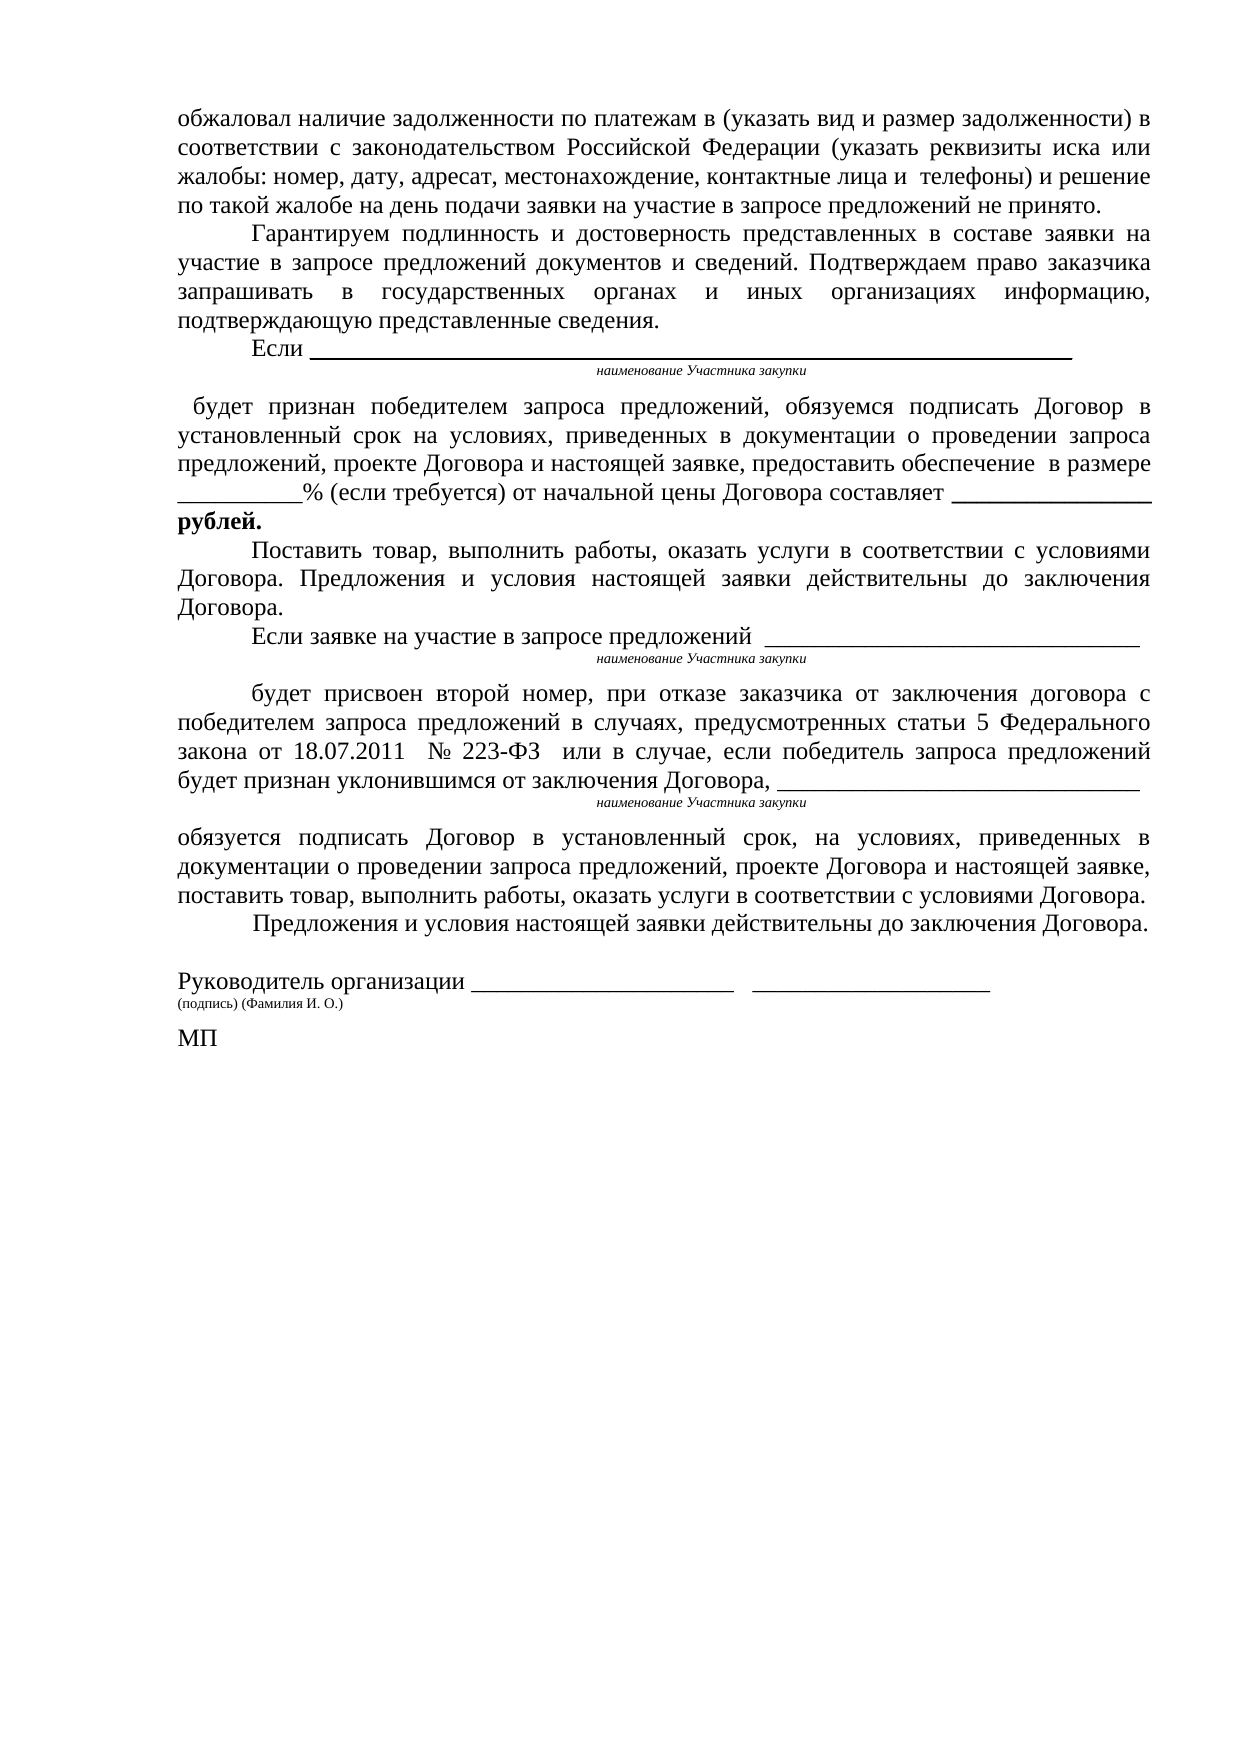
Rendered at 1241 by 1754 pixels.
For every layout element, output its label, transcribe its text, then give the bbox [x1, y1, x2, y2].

text Гарантируем подлинность и достоверность представленных в составе заявки на участие в запросе предложений документов и сведений. Подтверждаем право заказчика запрашивать в государственных органах и иных организациях информацию, подтверждающую представленные сведения. [177, 218, 1152, 333]
text Предложения и условия настоящей заявки действительны до заключения Договора. [177, 908, 1152, 937]
text наименование Участника закупки [177, 362, 1152, 391]
text будет присвоен второй номер, при отказе заказчика от заключения договора с победителем запроса предложений в случаях, предусмотренных статьи 5 Федерального закона от 18.07.2011 № 223-ФЗ или в случае, если победитель запроса предложений будет признан уклонившимся от заключения Договора, _____________________________ [177, 678, 1152, 793]
text наименование Участника закупки [177, 650, 1152, 678]
text Если _____________________________________________________________ [177, 333, 1152, 362]
text Руководитель организации _____________________ ___________________ [177, 966, 1152, 995]
text обжаловал наличие задолженности по платежам в (указать вид и размер задолженности) в соответствии с законодательством Российской Федерации (указать реквизиты иска или жалобы: номер, дату, адресат, местонахождение, контактные лица и телефоны) и решение по такой жалобе на день подачи заявки на участие в запросе предложений не принято. [177, 103, 1152, 218]
text обязуется подписать Договор в установленный срок, на условиях, приведенных в документации о проведении запроса предложений, проекте Договора и настоящей заявке, поставить товар, выполнить работы, оказать услуги в соответствии с условиями Договора. [177, 822, 1152, 908]
text Поставить товар, выполнить работы, оказать услуги в соответствии с условиями Договора. Предложения и условия настоящей заявки действительны до заключения Договора. [177, 535, 1152, 621]
text будет признан победителем запроса предложений, обязуемся подписать Договор в установленный срок на условиях, приведенных в документации о проведении запроса предложений, проекте Договора и настоящей заявке, предоставить обеспечение в размере __________% (если требуется) от начальной цены Договора составляет ________________ рублей. [177, 391, 1152, 535]
text (подпись) (Фамилия И. О.) [177, 995, 1152, 1023]
text Если заявке на участие в запросе предложений ______________________________ [177, 621, 1152, 650]
text наименование Участника закупки [177, 793, 1152, 822]
text МП [177, 1023, 1152, 1052]
